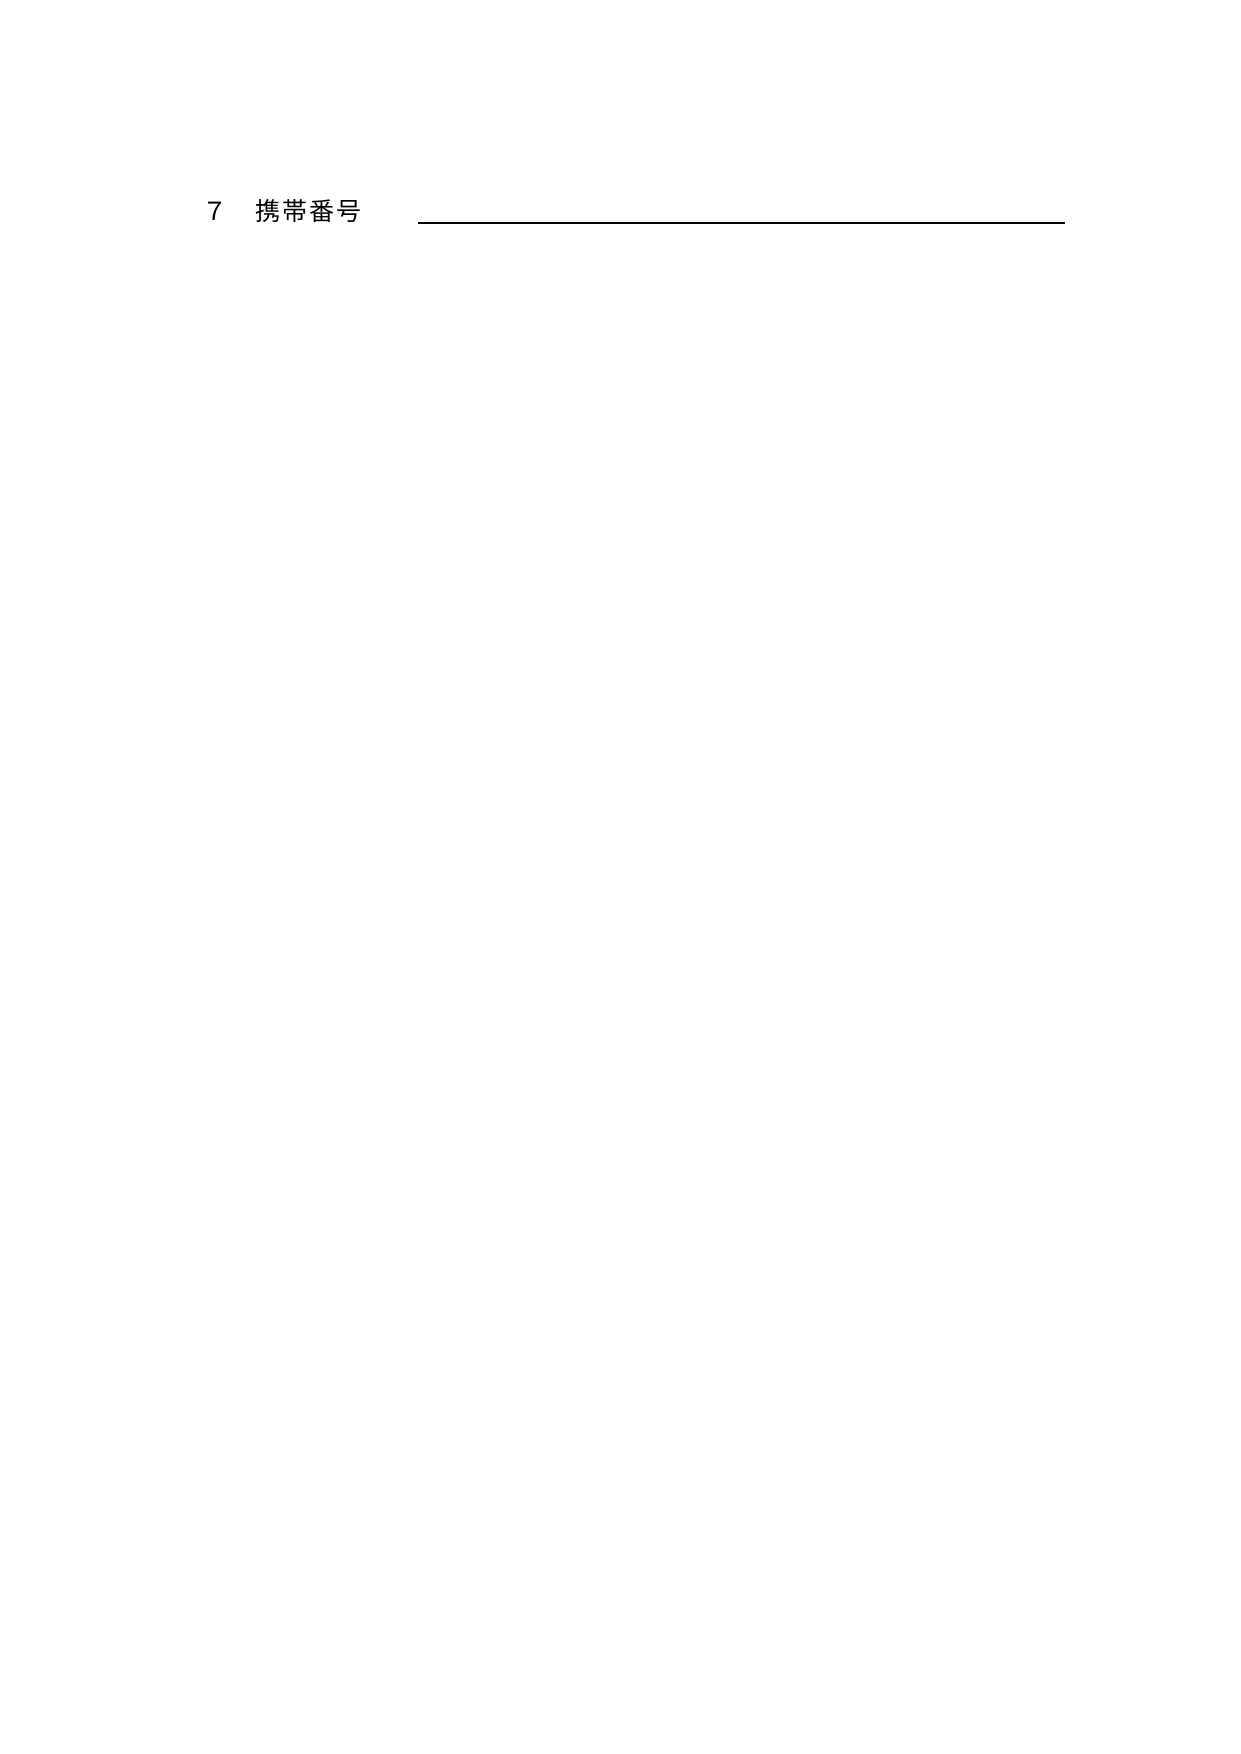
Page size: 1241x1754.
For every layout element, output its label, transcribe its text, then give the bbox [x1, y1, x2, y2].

text ７ 携帯番号 [121, 179, 1119, 239]
